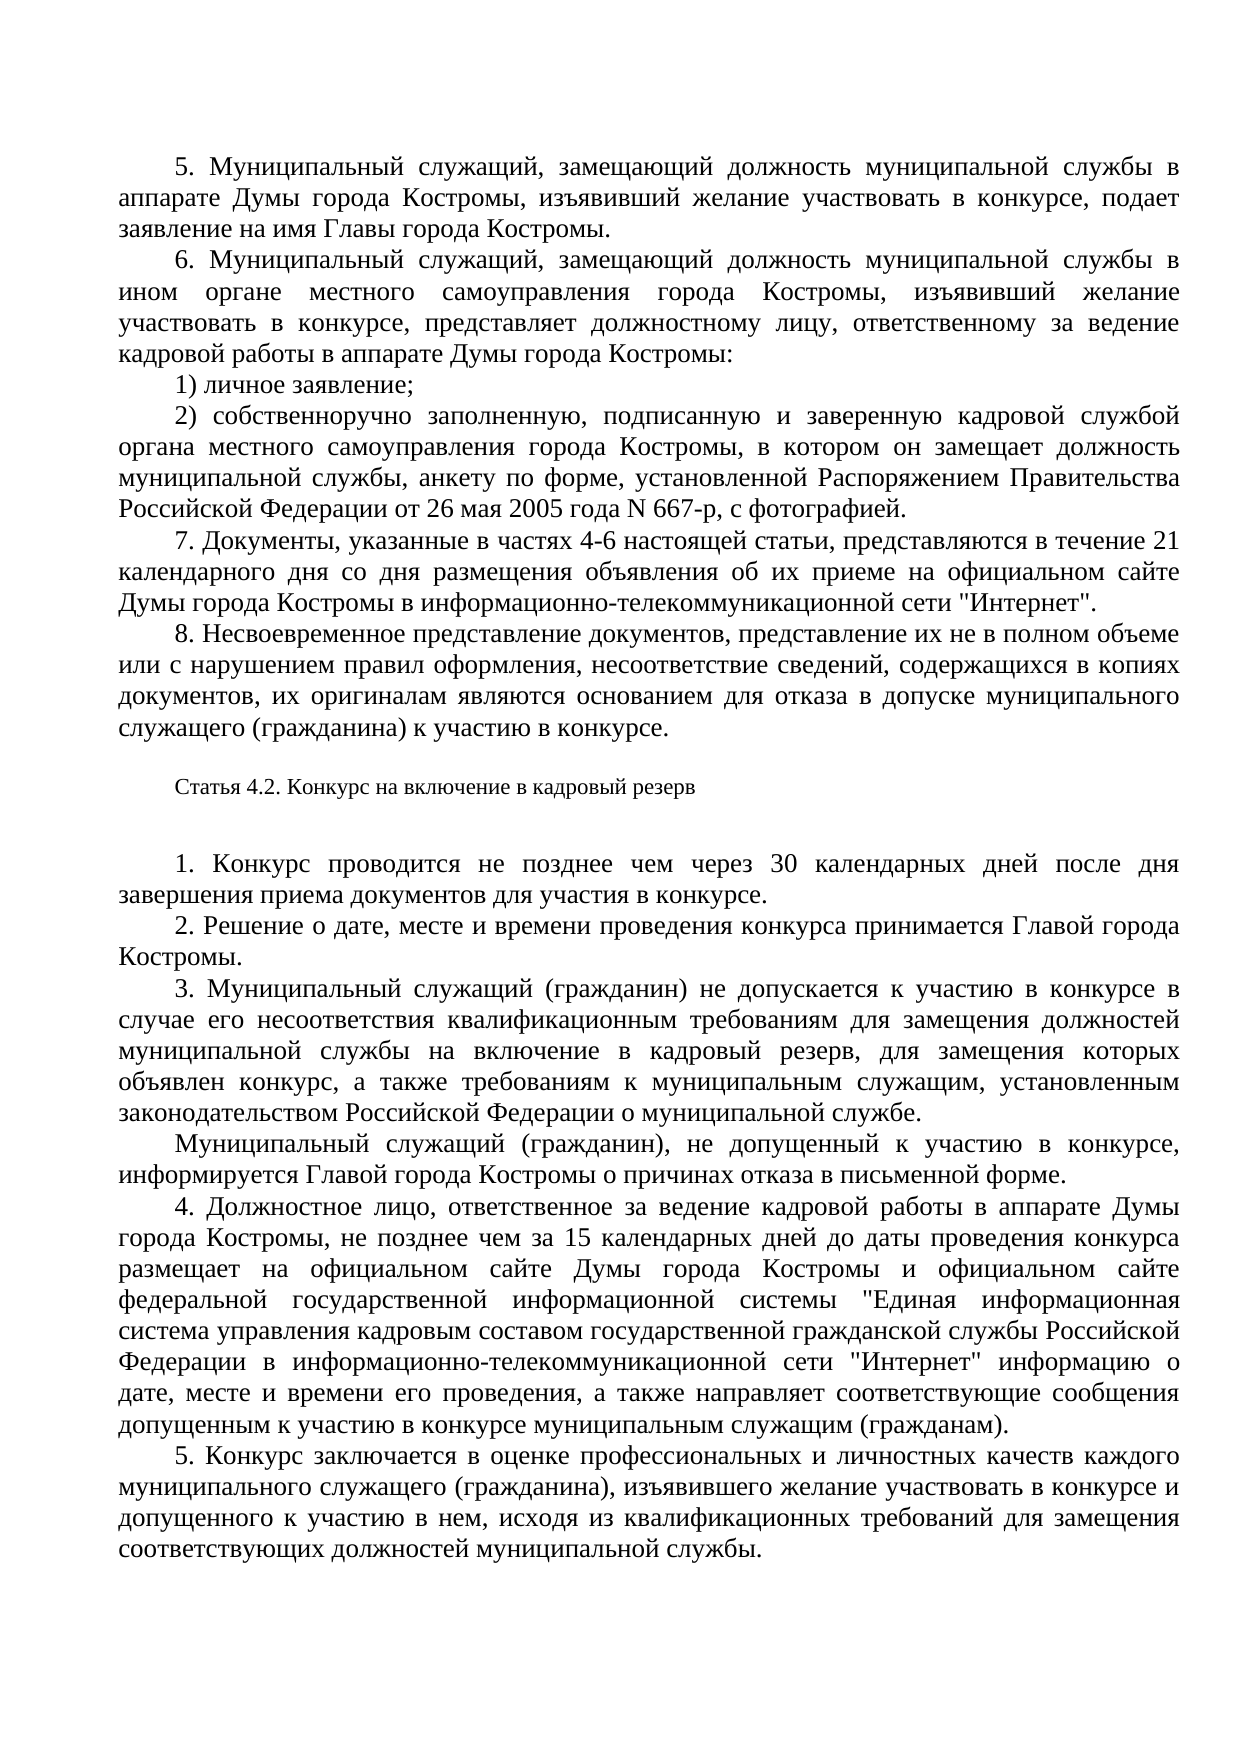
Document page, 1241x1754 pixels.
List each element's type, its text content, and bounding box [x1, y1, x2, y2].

text 7. Документы, указанные в частях 4-6 настоящей статьи, представляются в течение 21 календарного дня со дня размещения объявления об их приеме на официальном сайте Думы города Костромы в информационно-телекоммуникационной сети "Интернет". [118, 524, 1181, 617]
text 1) личное заявление; [118, 368, 1181, 399]
text 1. Конкурс проводится не позднее чем через 30 календарных дней после дня завершения приема документов для участия в конкурсе. [118, 847, 1181, 909]
text 2) собственноручно заполненную, подписанную и заверенную кадровой службой органа местного самоуправления города Костромы, в котором он замещает должность муниципальной службы, анкету по форме, установленной Распоряжением Правительства Российской Федерации от 26 мая 2005 года N 667-р, с фотографией. [118, 399, 1181, 524]
text 3. Муниципальный служащий (гражданин) не допускается к участию в конкурсе в случае его несоответствия квалификационным требованиям для замещения должностей муниципальной службы на включение в кадровый резерв, для замещения которых объявлен конкурс, а также требованиям к муниципальным служащим, установленным законодательством Российской Федерации о муниципальной службе. [118, 972, 1181, 1127]
text 6. Муниципальный служащий, замещающий должность муниципальной службы в ином органе местного самоуправления города Костромы, изъявивший желание участвовать в конкурсе, представляет должностному лицу, ответственному за ведение кадровой работы в аппарате Думы города Костромы: [118, 243, 1181, 368]
text 2. Решение о дате, месте и времени проведения конкурса принимается Главой города Костромы. [118, 909, 1181, 972]
text 4. Должностное лицо, ответственное за ведение кадровой работы в аппарате Думы города Костромы, не позднее чем за 15 календарных дней до даты проведения конкурса размещает на официальном сайте Думы города Костромы и официальном сайте федеральной государственной информационной системы "Единая информационная система управления кадровым составом государственной гражданской службы Российской Федерации в информационно-телекоммуникационной сети "Интернет" информацию о дате, месте и времени его проведения, а также направляет соответствующие сообщения допущенным к участию в конкурсе муниципальным служащим (гражданам). [118, 1190, 1181, 1439]
text 5. Конкурс заключается в оценке профессиональных и личностных качеств каждого муниципального служащего (гражданина), изъявившего желание участвовать в конкурсе и допущенного к участию в нем, исходя из квалификационных требований для замещения соответствующих должностей муниципальной службы. [118, 1439, 1181, 1563]
text 8. Несвоевременное представление документов, представление их не в полном объеме или с нарушением правил оформления, несоответствие сведений, содержащихся в копиях документов, их оригиналам являются основанием для отказа в допуске муниципального служащего (гражданина) к участию в конкурсе. [118, 617, 1181, 742]
text Статья 4.2. Конкурс на включение в кадровый резерв [118, 773, 1181, 799]
text Муниципальный служащий (гражданин), не допущенный к участию в конкурсе, информируется Главой города Костромы о причинах отказа в письменной форме. [118, 1127, 1181, 1190]
text 5. Муниципальный служащий, замещающий должность муниципальной службы в аппарате Думы города Костромы, изъявивший желание участвовать в конкурсе, подает заявление на имя Главы города Костромы. [118, 150, 1181, 243]
